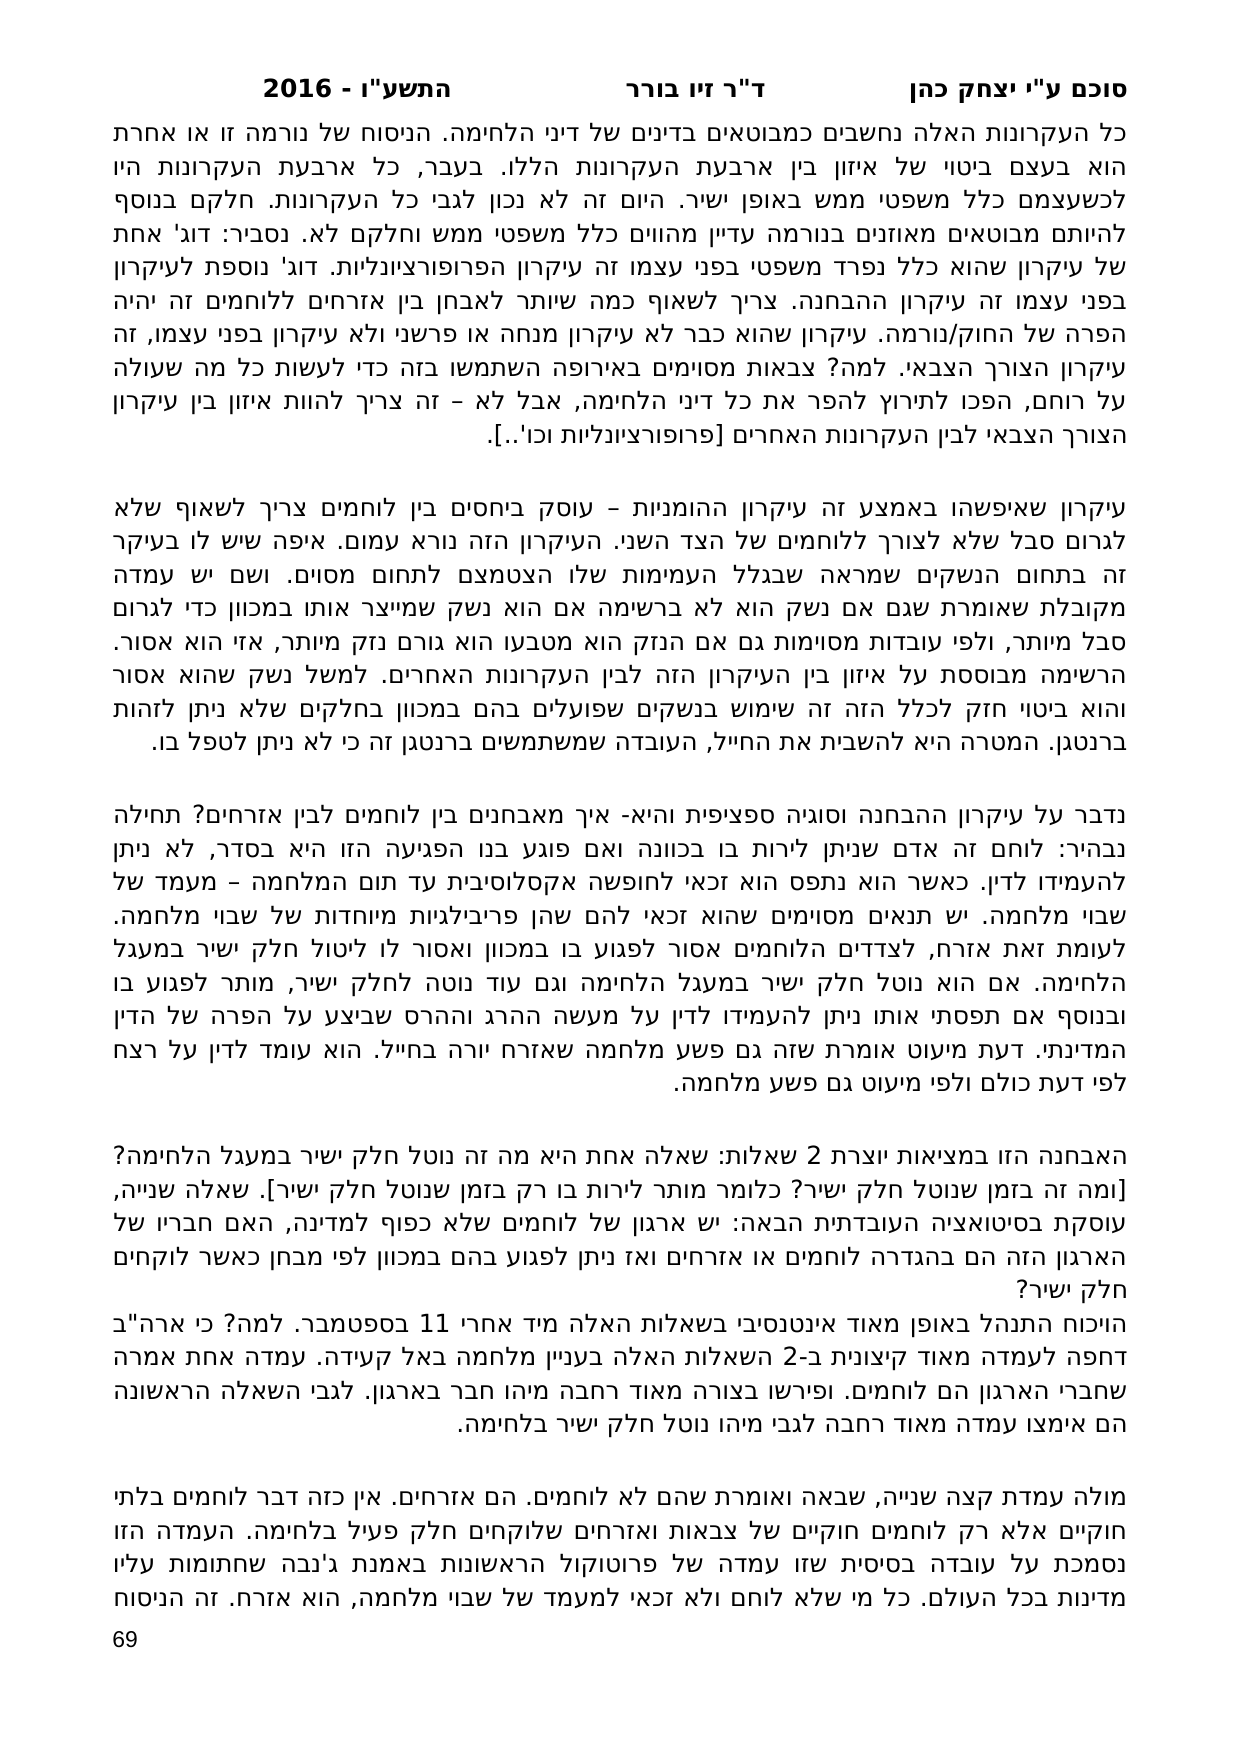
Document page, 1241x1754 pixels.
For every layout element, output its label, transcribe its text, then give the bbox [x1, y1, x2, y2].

text כל העקרונות האלה נחשבים כמבוטאים בדינים של דיני הלחימה. הניסוח של נורמה זו או אחרת הוא בעצם ביטוי של איזון בין ארבעת העקרונות הללו. בעבר, כל ארבעת העקרונות היו לכשעצמם כלל משפטי ממש באופן ישיר. היום זה לא נכון לגבי כל העקרונות. חלקם בנוסף להיותם מבוטאים מאוזנים בנורמה עדיין מהווים כלל משפטי ממש וחלקם לא. נסביר: דוג' אחת של עיקרון שהוא כלל נפרד משפטי בפני עצמו זה עיקרון הפרופורציונליות. דוג' נוספת לעיקרון בפני עצמו זה עיקרון ההבחנה. צריך לשאוף כמה שיותר לאבחן בין אזרחים ללוחמים זה יהיה הפרה של החוק/נורמה. עיקרון שהוא כבר לא עיקרון מנחה או פרשני ולא עיקרון בפני עצמו, זה עיקרון הצורך הצבאי. למה? צבאות מסוימים באירופה השתמשו בזה כדי לעשות כל מה שעולה על רוחם, הפכו לתירוץ להפר את כל דיני הלחימה, אבל לא – זה צריך להוות איזון בין עיקרון הצורך הצבאי לבין העקרונות האחרים [פרופורציונליות וכו'..]. [112, 118, 1128, 449]
text האבחנה הזו במציאות יוצרת 2 שאלות: שאלה אחת היא מה זה נוטל חלק ישיר במעגל הלחימה? [ומה זה בזמן שנוטל חלק ישיר? כלומר מותר לירות בו רק בזמן שנוטל חלק ישיר]. שאלה שנייה, עוסקת בסיטואציה העובדתית הבאה: יש ארגון של לוחמים שלא כפוף למדינה, האם חבריו של הארגון הזה הם בהגדרה לוחמים או אזרחים ואז ניתן לפגוע בהם במכוון לפי מבחן כאשר לוקחים חלק ישיר? [112, 1141, 1128, 1304]
text הויכוח התנהל באופן מאוד אינטנסיבי בשאלות האלה מיד אחרי 11 בספטמבר. למה? כי ארה"ב דחפה לעמדה מאוד קיצונית ב-2 השאלות האלה בעניין מלחמה באל קעידה. עמדה אחת אמרה שחברי הארגון הם לוחמים. ופירשו בצורה מאוד רחבה מיהו חבר בארגון. לגבי השאלה הראשונה הם אימצו עמדה מאוד רחבה לגבי מיהו נוטל חלק ישיר בלחימה. [112, 1309, 1128, 1439]
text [112, 1482, 1128, 1612]
text עיקרון שאיפשהו באמצע זה עיקרון ההומניות – עוסק ביחסים בין לוחמים צריך לשאוף שלא לגרום סבל שלא לצורך ללוחמים של הצד השני. העיקרון הזה נורא עמום. איפה שיש לו בעיקר זה בתחום הנשקים שמראה שבגלל העמימות שלו הצטמצם לתחום מסוים. ושם יש עמדה מקובלת שאומרת שגם אם נשק הוא לא ברשימה אם הוא נשק שמייצר אותו במכוון כדי לגרום סבל מיותר, ולפי עובדות מסוימות גם אם הנזק הוא מטבעו הוא גורם נזק מיותר, אזי הוא אסור. הרשימה מבוססת על איזון בין העיקרון הזה לבין העקרונות האחרים. למשל נשק שהוא אסור והוא ביטוי חזק לכלל הזה זה שימוש בנשקים שפועלים בהם במכוון בחלקים שלא ניתן לזהות ברנטגן. המטרה היא להשבית את החייל, העובדה שמשתמשים ברנטגן זה כי לא ניתן לטפל בו. [112, 493, 1128, 757]
text נדבר על עיקרון ההבחנה וסוגיה ספציפית והיא- איך מאבחנים בין לוחמים לבין אזרחים? תחילה נבהיר: לוחם זה אדם שניתן לירות בו בכוונה ואם פוגע בנו הפגיעה הזו היא בסדר, לא ניתן להעמידו לדין. כאשר הוא נתפס הוא זכאי לחופשה אקסלוסיבית עד תום המלחמה – מעמד של שבוי מלחמה. יש תנאים מסוימים שהוא זכאי להם שהן פריבילגיות מיוחדות של שבוי מלחמה. לעומת זאת אזרח, לצדדים הלוחמים אסור לפגוע בו במכוון ואסור לו ליטול חלק ישיר במעגל הלחימה. אם הוא נוטל חלק ישיר במעגל הלחימה וגם עוד נוטה לחלק ישיר, מותר לפגוע בו ובנוסף אם תפסתי אותו ניתן להעמידו לדין על מעשה ההרג וההרס שביצע על הפרה של הדין המדינתי. דעת מיעוט אומרת שזה גם פשע מלחמה שאזרח יורה בחייל. הוא עומד לדין על רצח לפי דעת כולם ולפי מיעוט גם פשע מלחמה. [112, 800, 1128, 1098]
